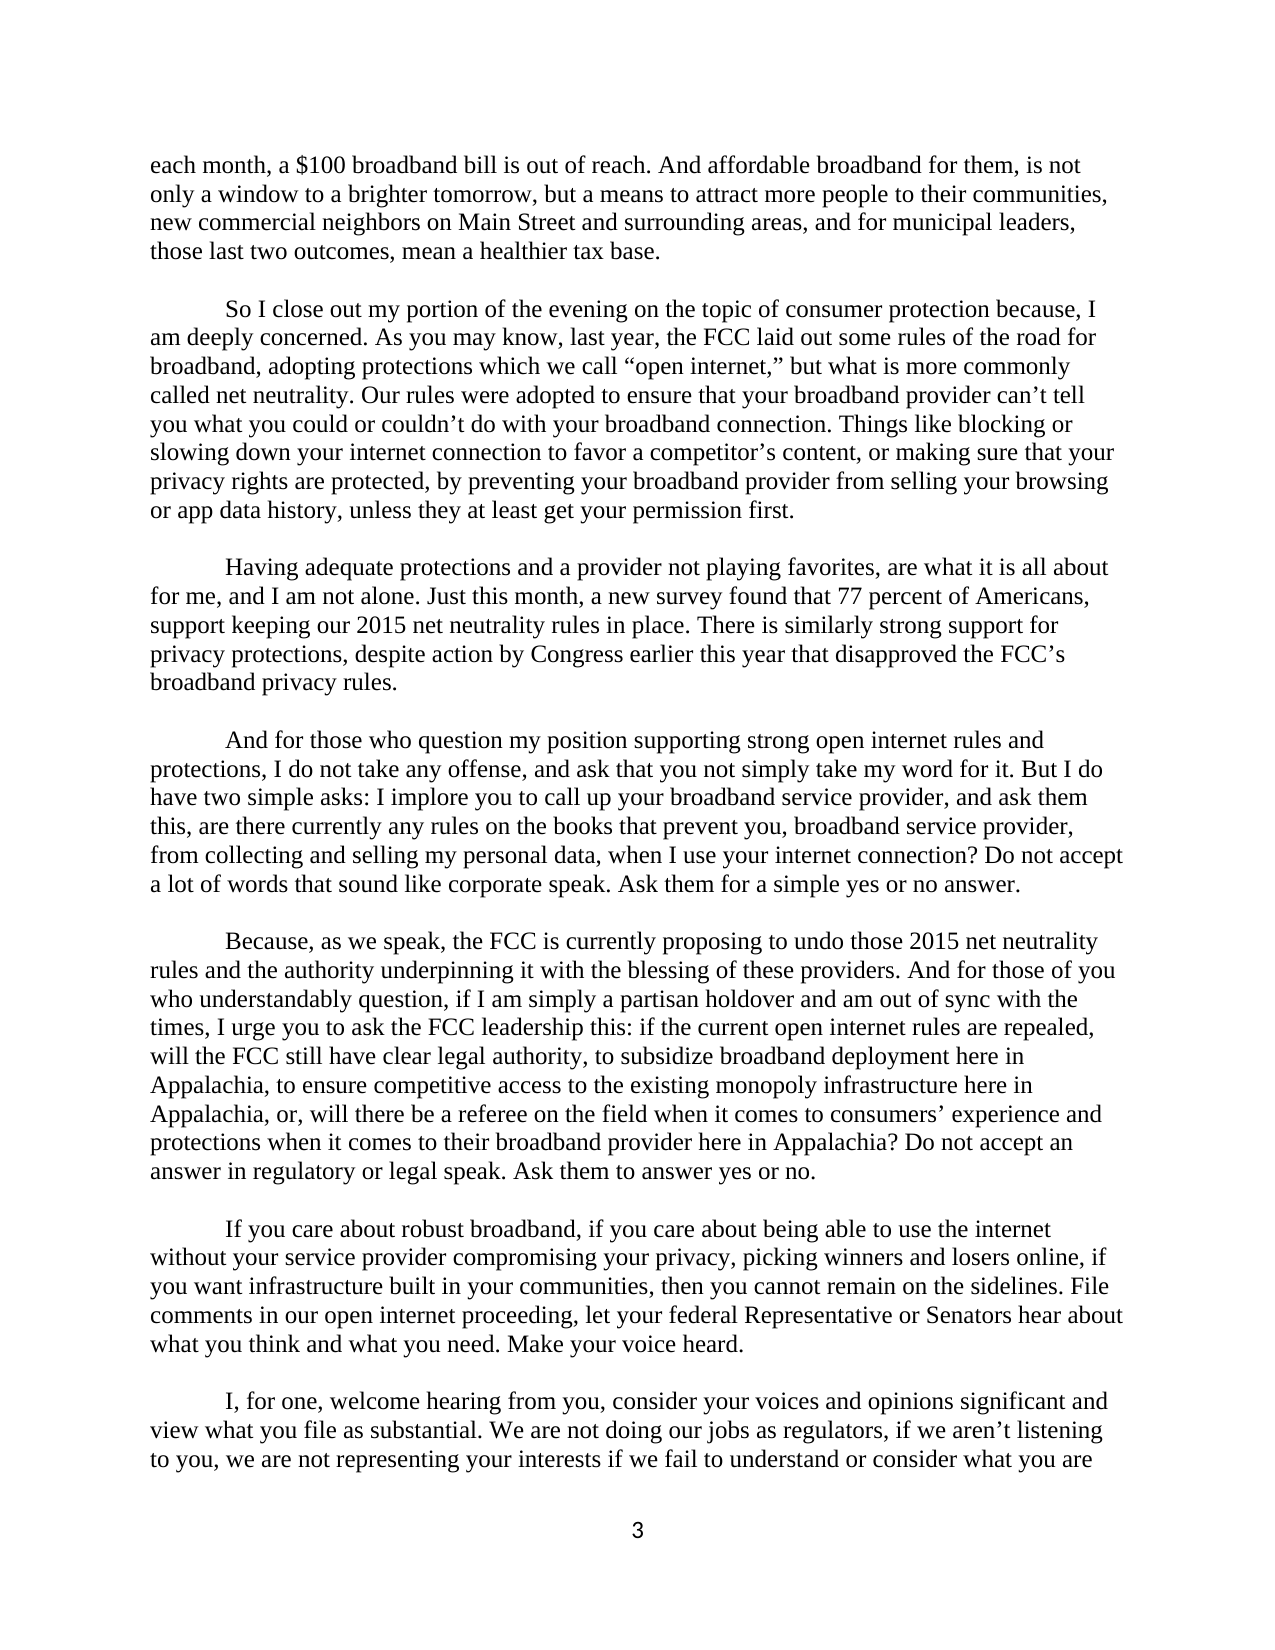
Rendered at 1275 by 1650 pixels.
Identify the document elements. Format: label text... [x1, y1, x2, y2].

text Because, as we speak, the FCC is currently proposing to undo those 2015 net neutrality rules and the authority underpinning it with the blessing of these providers. And for those of you who understandably question, if I am simply a partisan holdover and am out of sync with the times, I urge you to ask the FCC leadership this: if the current open internet rules are repealed, will the FCC still have clear legal authority, to subsidize broadband deployment here in Appalachia, to ensure competitive access to the existing monopoly infrastructure here in Appalachia, or, will there be a referee on the field when it comes to consumers’ experience and protections when it comes to their broadband provider here in Appalachia? Do not accept an answer in regulatory or legal speak. Ask them to answer yes or no. [150, 926, 1125, 1185]
text If you care about robust broadband, if you care about being able to use the internet without your service provider compromising your privacy, picking winners and losers online, if you want infrastructure built in your communities, then you cannot remain on the sidelines. File comments in our open internet proceeding, let your federal Representative or Senators hear about what you think and what you need. Make your voice heard. [150, 1214, 1125, 1357]
text So I close out my portion of the evening on the topic of consumer protection because, I am deeply concerned. As you may know, last year, the FCC laid out some rules of the road for broadband, adopting protections which we call “open internet,” but what is more commonly called net neutrality. Our rules were adopted to ensure that your broadband provider can’t tell you what you could or couldn’t do with your broadband connection. Things like blocking or slowing down your internet connection to favor a competitor’s content, or making sure that your privacy rights are protected, by preventing your broadband provider from selling your browsing or app data history, unless they at least get your permission first. [150, 294, 1125, 524]
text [150, 1386, 1125, 1472]
text And for those who question my position supporting strong open internet rules and protections, I do not take any offense, and ask that you not simply take my word for it. But I do have two simple asks: I implore you to call up your broadband service provider, and ask them this, are there currently any rules on the books that prevent you, broadband service provider, from collecting and selling my personal data, when I use your internet connection? Do not accept a lot of words that sound like corporate speak. Ask them for a simple yes or no answer. [150, 725, 1125, 897]
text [150, 150, 1125, 265]
text Having adequate protections and a provider not playing favorites, are what it is all about for me, and I am not alone. Just this month, a new survey found that 77 percent of Americans, support keeping our 2015 net neutrality rules in place. There is similarly strong support for privacy protections, despite action by Congress earlier this year that disapproved the FCC’s broadband privacy rules. [150, 552, 1125, 696]
